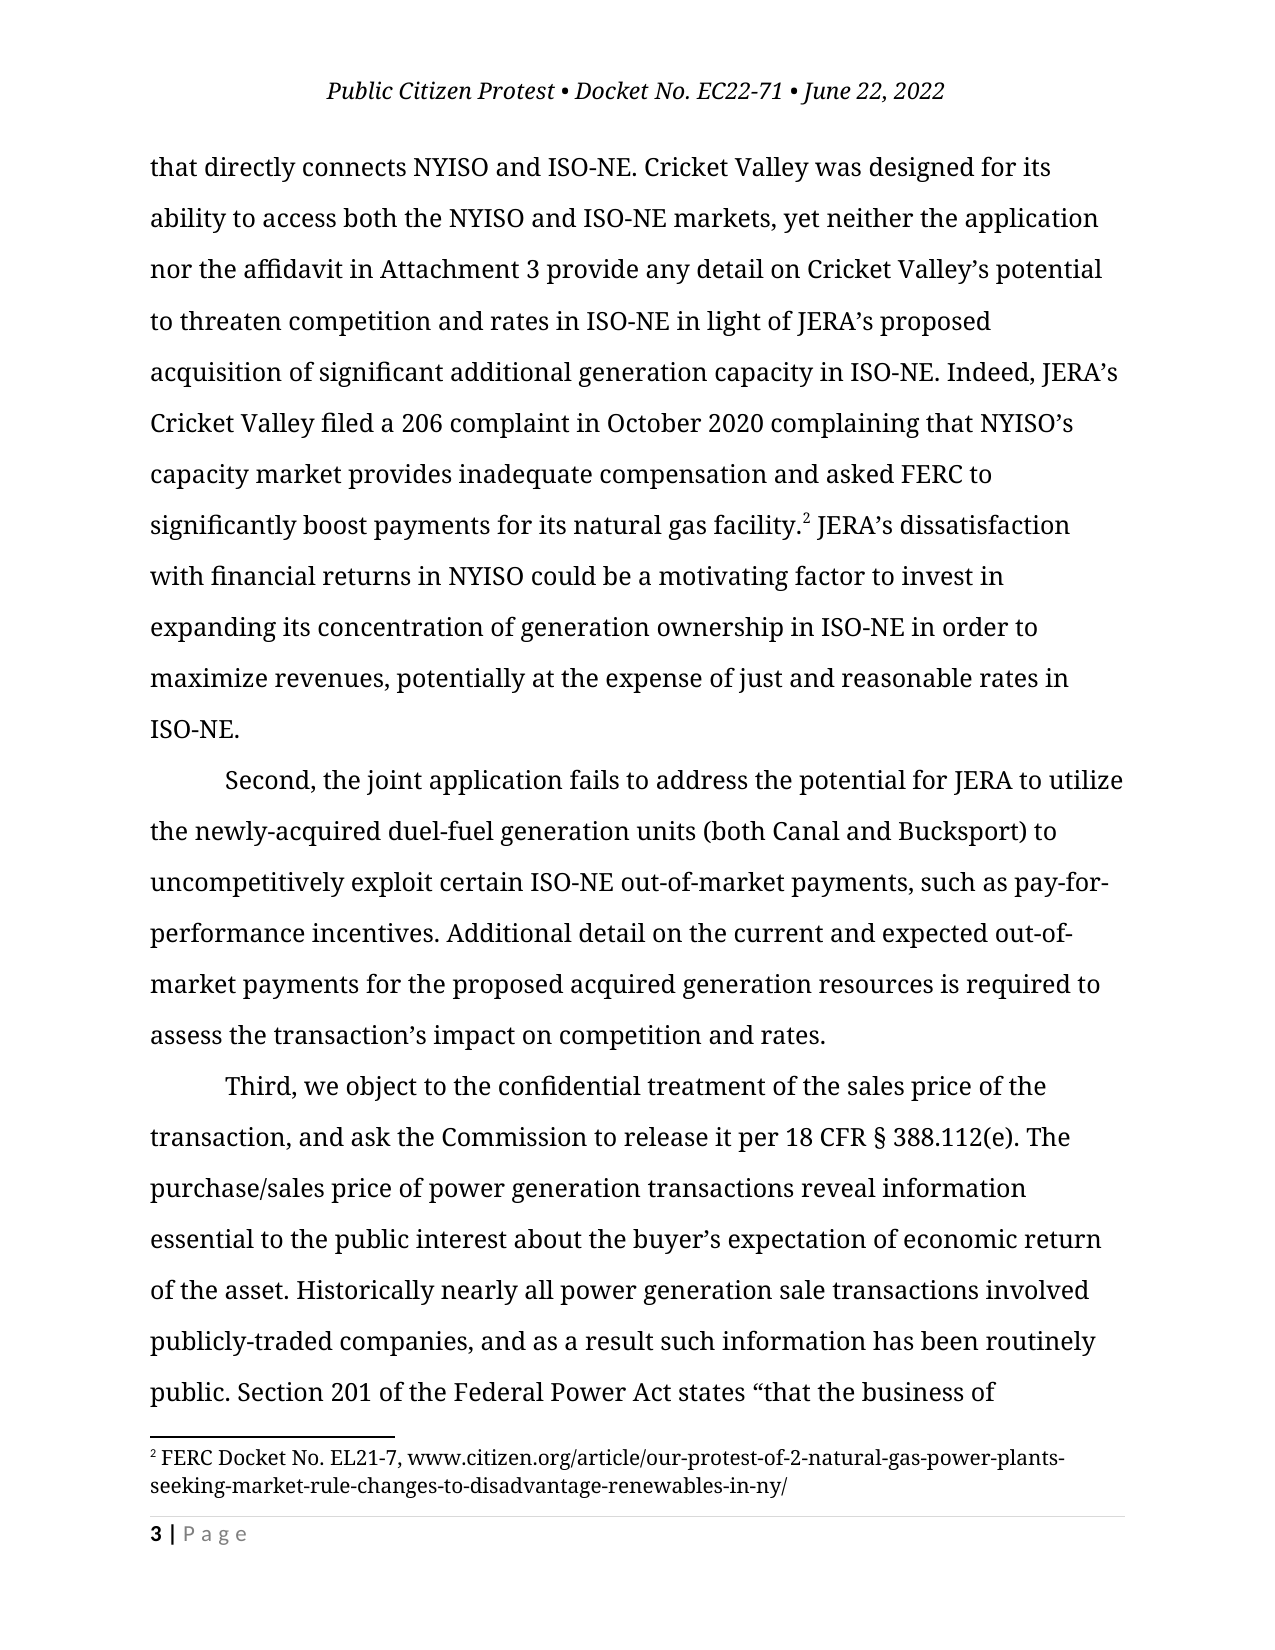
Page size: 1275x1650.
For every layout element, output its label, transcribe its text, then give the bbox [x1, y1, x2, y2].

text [150, 1069, 1125, 1409]
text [150, 150, 1125, 746]
text Second, the joint application fails to address the potential for JERA to utilize the newly-acquired duel-fuel generation units (both Canal and Bucksport) to uncompetitively exploit certain ISO-NE out-of-market payments, such as pay-for-performance incentives. Additional detail on the current and expected out-of-market payments for the proposed acquired generation resources is required to assess the transaction’s impact on competition and rates. [150, 762, 1125, 1052]
